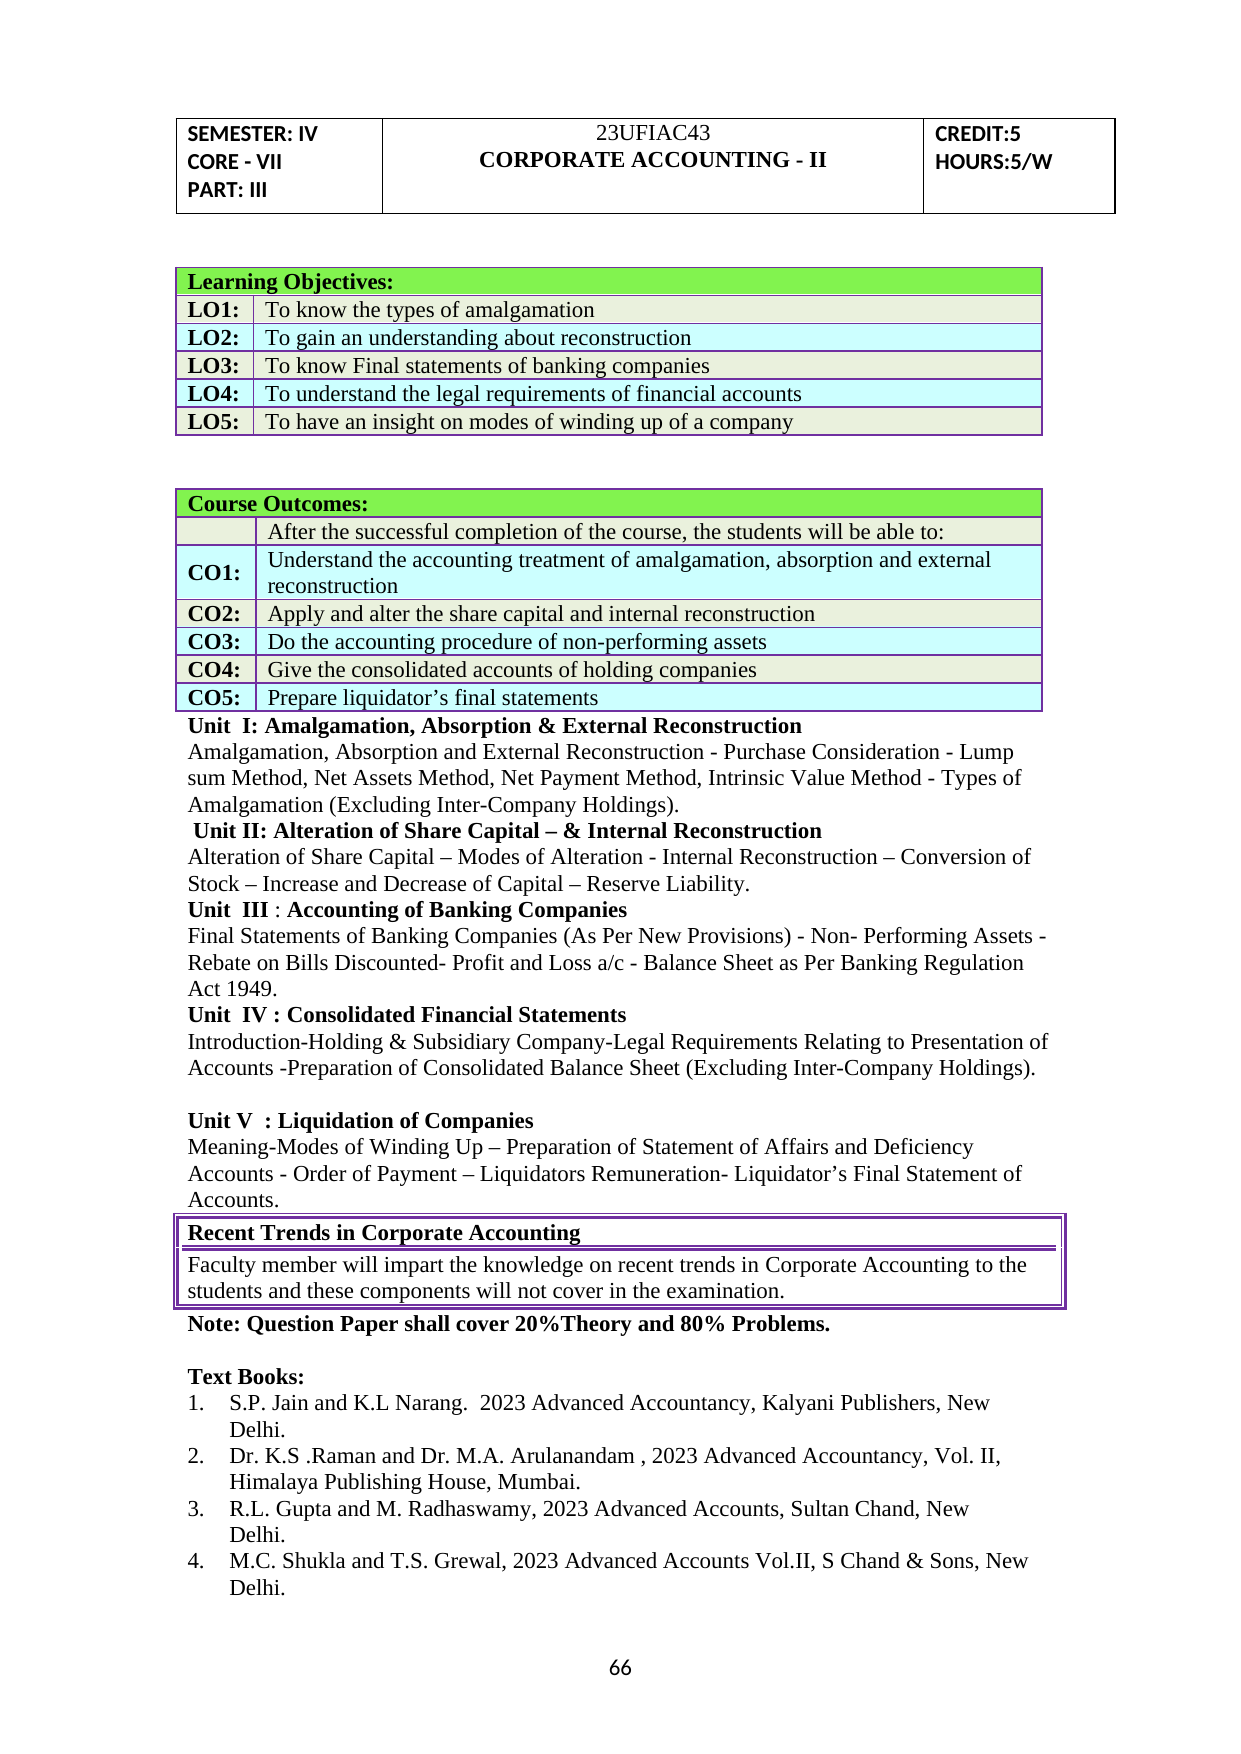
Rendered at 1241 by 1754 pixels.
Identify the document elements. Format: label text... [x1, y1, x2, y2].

text Introduction-Holding & Subsidiary Company-Legal Requirements Relating to Presentation of Accounts -Preparation of Consolidated Balance Sheet (Excluding Inter-Company Holdings). [187, 1028, 1053, 1107]
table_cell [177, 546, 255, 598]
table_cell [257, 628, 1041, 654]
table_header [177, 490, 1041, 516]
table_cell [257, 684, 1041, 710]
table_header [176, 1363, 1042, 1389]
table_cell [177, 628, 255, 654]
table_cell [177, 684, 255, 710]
text Unit II: Alteration of Share Capital – & Internal Reconstruction [187, 817, 1053, 843]
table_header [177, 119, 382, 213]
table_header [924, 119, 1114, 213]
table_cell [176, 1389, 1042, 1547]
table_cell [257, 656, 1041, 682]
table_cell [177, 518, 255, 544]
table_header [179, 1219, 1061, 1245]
text Note: Question Paper shall cover 20%Theory and 80% Problems. [187, 1310, 1053, 1337]
text Amalgamation, Absorption and External Reconstruction - Purchase Consideration - Lump sum Method, Net Assets Method, Net Payment Method, Intrinsic Value Method - Types of Amalgamation (Excluding Inter-Company Holdings). [187, 738, 1053, 817]
text Meaning-Modes of Winding Up – Preparation of Statement of Affairs and Deficiency Accounts - Order of Payment – Liquidators Remuneration- Liquidator’s Final Statement of Accounts. [187, 1133, 1053, 1212]
text Final Statements of Banking Companies (As Per New Provisions) - Non- Performing Assets - Rebate on Bills Discounted- Profit and Loss a/c - Balance Sheet as Per Banking Regulation Act 1949. [187, 922, 1053, 1002]
text Unit V : Liquidation of Companies [187, 1107, 1053, 1133]
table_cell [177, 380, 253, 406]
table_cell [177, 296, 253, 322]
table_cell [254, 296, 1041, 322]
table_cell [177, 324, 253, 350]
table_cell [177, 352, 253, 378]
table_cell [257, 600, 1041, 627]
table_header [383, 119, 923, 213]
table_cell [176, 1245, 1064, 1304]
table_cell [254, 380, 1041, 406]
text Alteration of Share Capital – Modes of Alteration - Internal Reconstruction – Conversion of Stock – Increase and Decrease of Capital – Reserve Liability. [187, 843, 1053, 896]
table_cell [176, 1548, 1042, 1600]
text Unit I: Amalgamation, Absorption & External Reconstruction [187, 712, 1053, 738]
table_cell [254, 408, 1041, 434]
text Unit IV : Consolidated Financial Statements [187, 1002, 1053, 1028]
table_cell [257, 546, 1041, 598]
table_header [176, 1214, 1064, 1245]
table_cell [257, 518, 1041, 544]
text Unit III : Accounting of Banking Companies [187, 896, 1053, 922]
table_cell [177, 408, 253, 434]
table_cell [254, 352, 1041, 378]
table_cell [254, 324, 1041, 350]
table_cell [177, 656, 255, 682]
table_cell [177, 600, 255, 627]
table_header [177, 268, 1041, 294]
